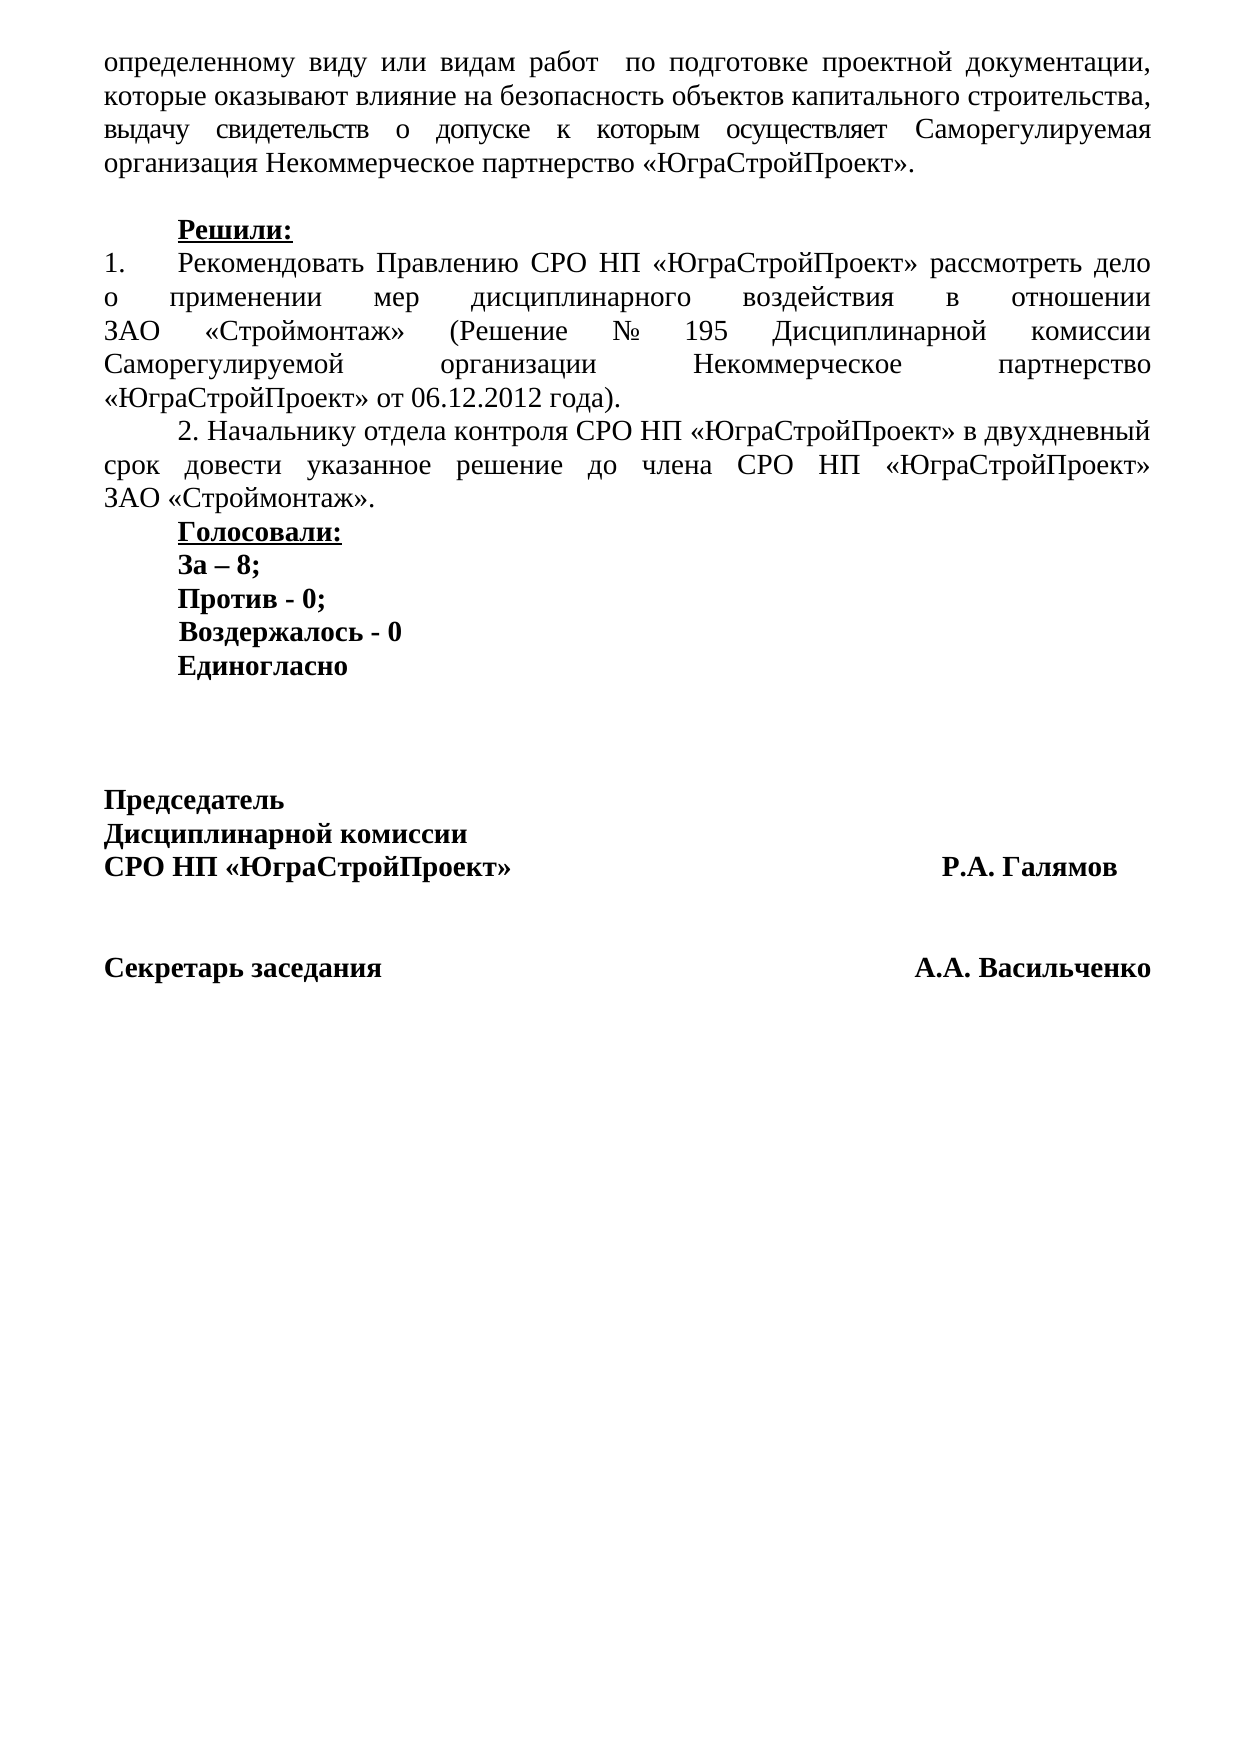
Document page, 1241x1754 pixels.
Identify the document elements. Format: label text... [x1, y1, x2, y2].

text За – 8; [103, 547, 1152, 581]
text Голосовали: [103, 514, 1152, 547]
text Единогласно [103, 648, 1152, 682]
text Против - 0; [103, 581, 1152, 614]
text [103, 44, 1152, 178]
text 2. Начальнику отдела контроля СРО НП «ЮграСтройПроект» в двухдневный срок довести указанное решение до члена СРО НП «ЮграСтройПроект» ЗАО «Строймонтаж». [103, 413, 1152, 514]
text 1. Рекомендовать Правлению СРО НП «ЮграСтройПроект» рассмотреть дело о применении мер дисциплинарного воздействия в отношении ЗАО «Строймонтаж» (Решение № 195 Дисциплинарной комиссии Саморегулируемой организации Некоммерческое партнерство «ЮграСтройПроект» от 06.12.2012 года). [103, 246, 1152, 413]
text Председатель [103, 782, 1152, 816]
text Воздержалось - 0 [103, 614, 1152, 648]
text Секретарь заседания А.А. Васильченко [103, 950, 1152, 983]
text Дисциплинарной комиссии [103, 816, 1152, 849]
text СРО НП «ЮграСтройПроект» Р.А. Галямов [103, 849, 1152, 883]
text Решили: [177, 212, 1152, 246]
